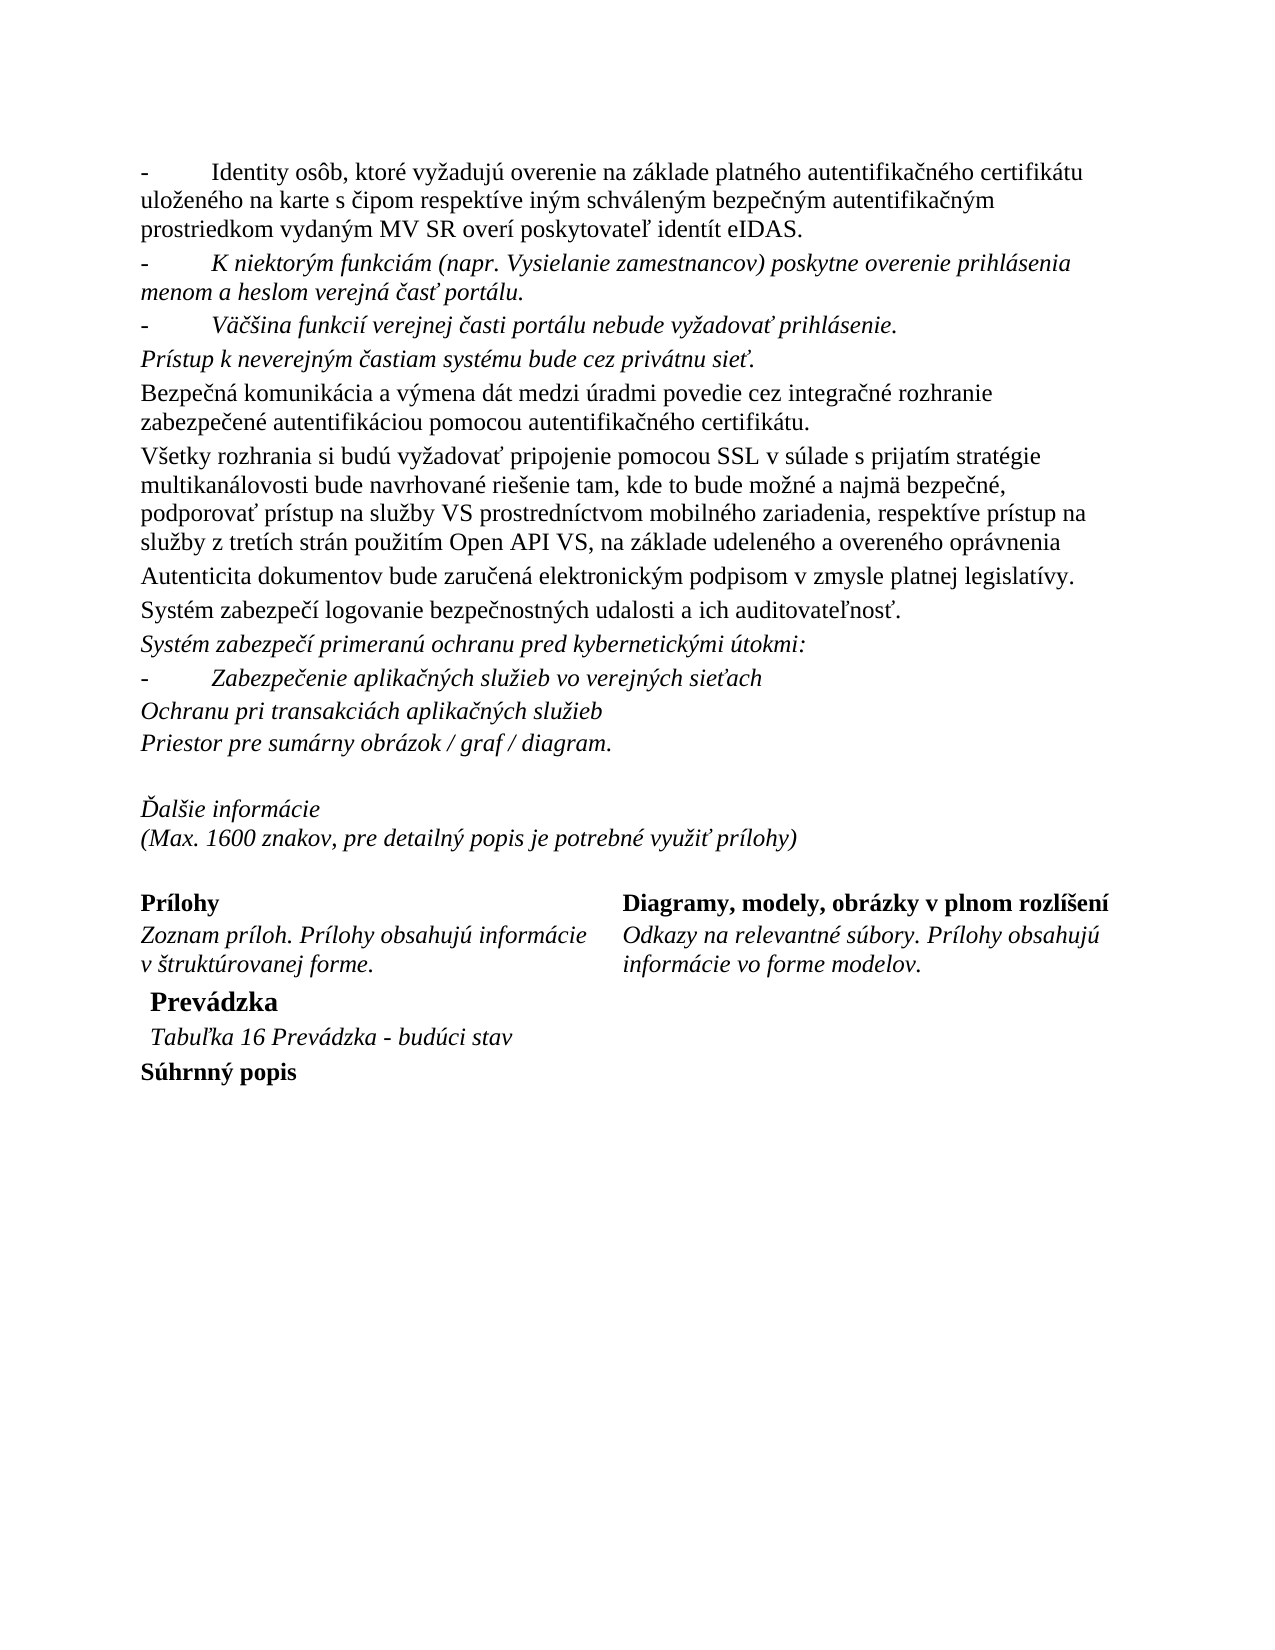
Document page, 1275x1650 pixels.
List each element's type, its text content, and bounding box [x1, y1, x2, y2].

table_cell Diagramy, modely, obrázky v plnom rozlíšení [621, 887, 1114, 919]
table_cell Ďalšie informácie (Max. 1600 znakov, pre detailný popis je potrebné využiť prílohy) [139, 793, 1114, 887]
table_cell Priestor pre sumárny obrázok / graf / diagram. [139, 727, 1114, 792]
table_cell Zoznam príloh. Prílohy obsahujú informácie v štruktúrovanej forme. [139, 919, 621, 979]
table_header Súhrnný popis [139, 1056, 1114, 1088]
text Tabuľka 16 Prevádzka - budúci stav [150, 1022, 1125, 1051]
table_cell Prílohy [139, 887, 621, 919]
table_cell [139, 150, 1114, 727]
subtitle Prevádzka [150, 984, 1125, 1017]
table_cell Odkazy na relevantné súbory. Prílohy obsahujú informácie vo forme modelov. [621, 919, 1114, 979]
